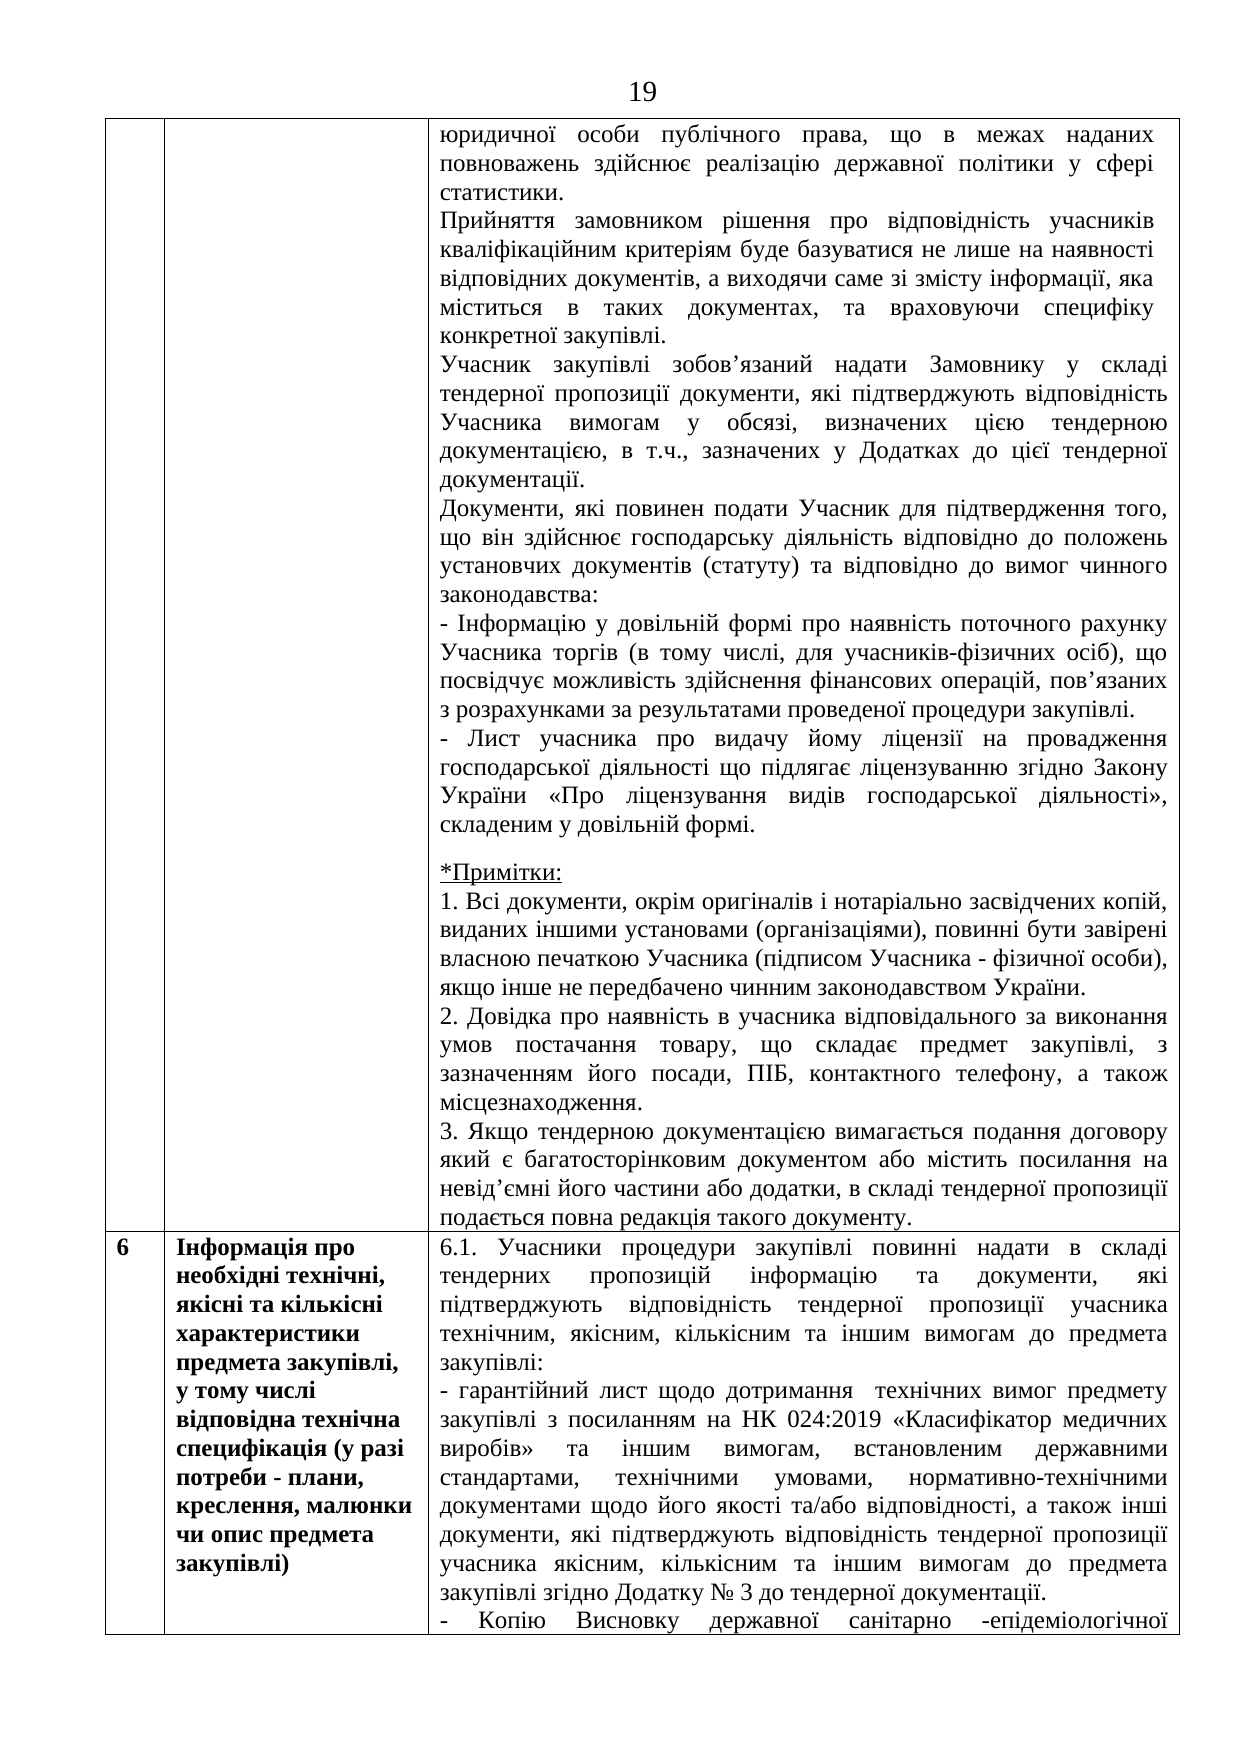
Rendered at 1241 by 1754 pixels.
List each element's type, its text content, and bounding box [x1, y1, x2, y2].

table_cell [165, 119, 428, 1231]
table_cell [429, 1232, 1179, 1634]
table_cell 6 [106, 1232, 164, 1634]
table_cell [429, 119, 1179, 1231]
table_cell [165, 1232, 428, 1634]
table_cell 5 [106, 119, 164, 1231]
